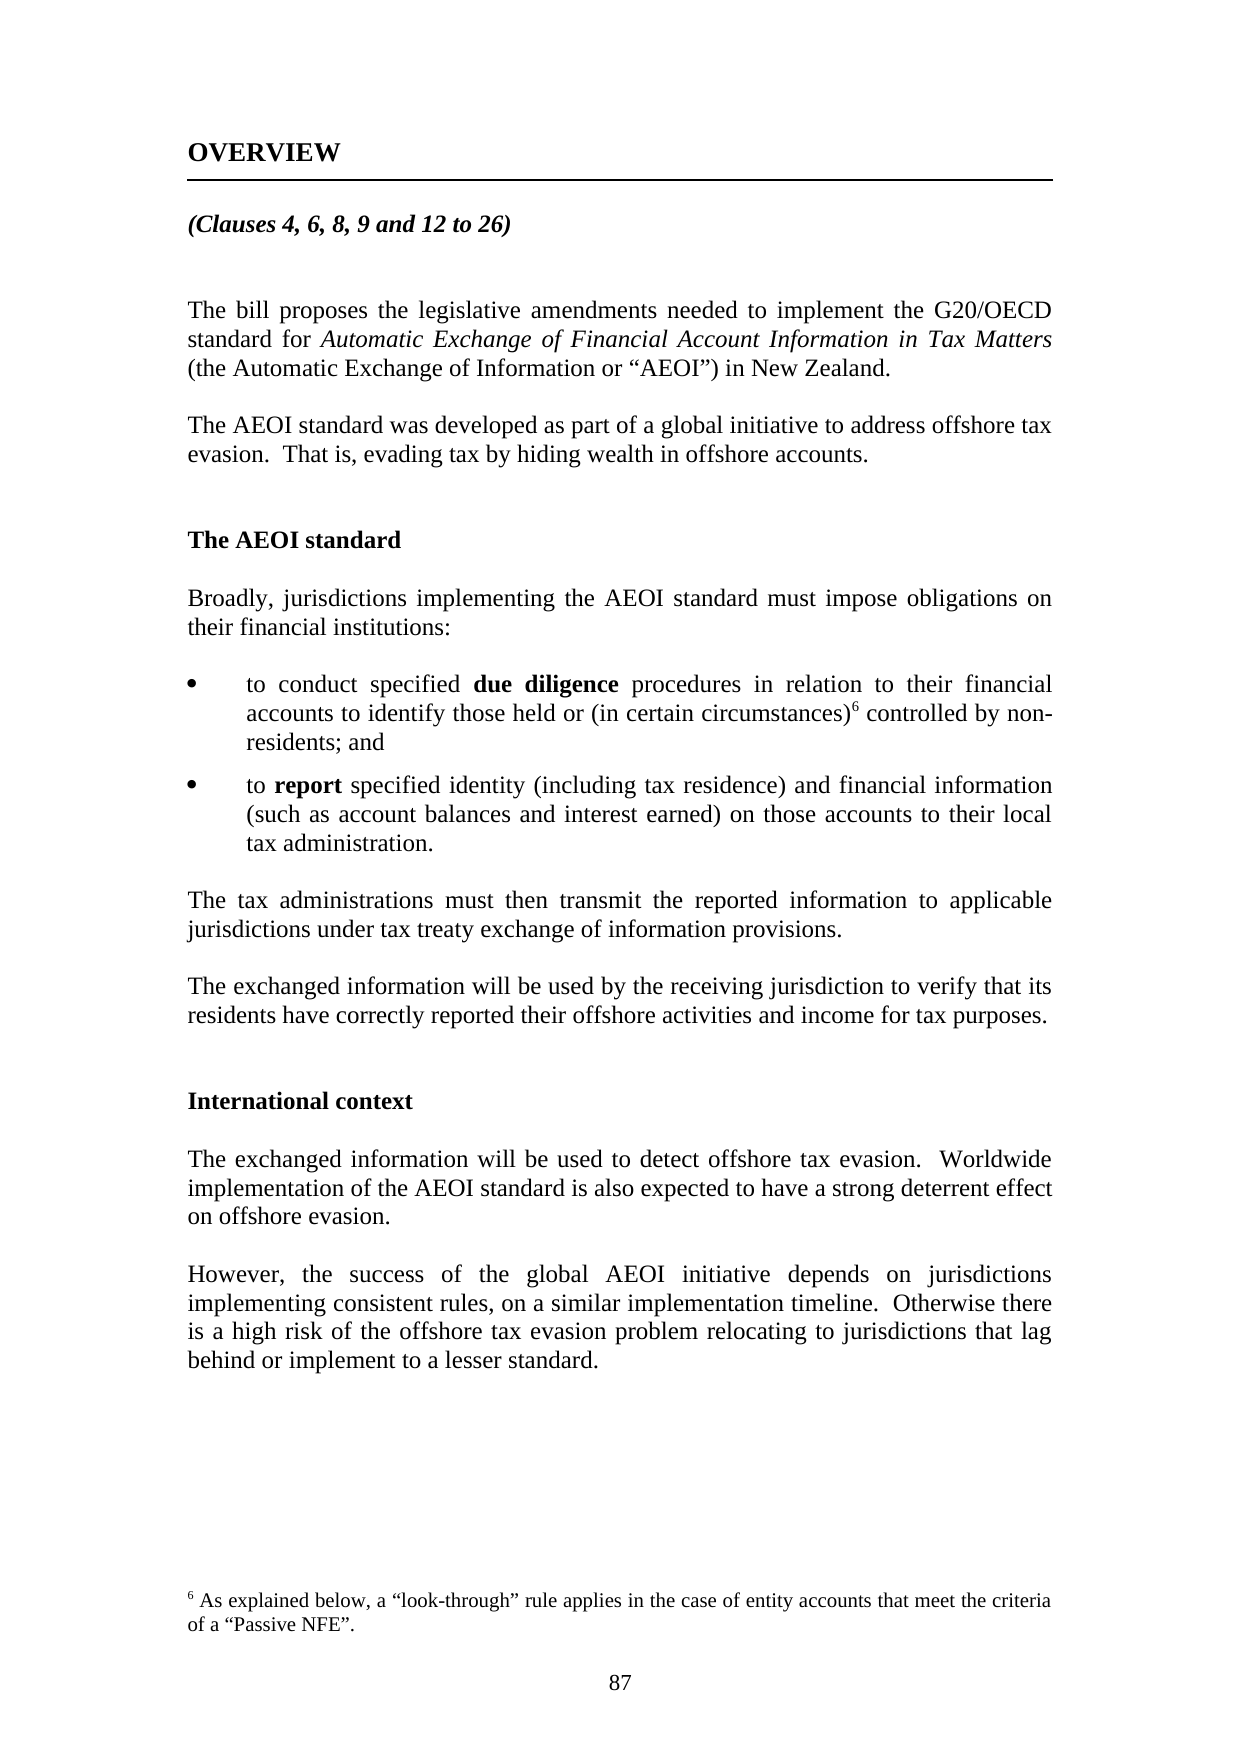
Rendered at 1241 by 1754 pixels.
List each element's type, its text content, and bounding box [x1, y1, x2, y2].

subtitle (Clauses 4, 6, 8, 9 and 12 to 26) [187, 209, 1053, 238]
text OVERVIEW [187, 136, 1053, 179]
text to conduct specified due diligence procedures in relation to their financial accounts to identify those held or (in certain circumstances) controlled by non-residents; and [187, 669, 1053, 756]
text However, the success of the global AEOI initiative depends on jurisdictions implementing consistent rules, on a similar implementation timeline. Otherwise there is a high risk of the offshore tax evasion problem relocating to jurisdictions that lag behind or implement to a lesser standard. [187, 1259, 1053, 1374]
subtitle The AEOI standard [187, 526, 1053, 554]
subtitle International context [187, 1086, 1053, 1115]
text The tax administrations must then transmit the reported information to applicable jurisdictions under tax treaty exchange of information provisions. [187, 885, 1053, 943]
text The bill proposes the legislative amendments needed to implement the G20/OECD standard for Automatic Exchange of Financial Account Information in Tax Matters (the Automatic Exchange of Information or “AEOI”) in New Zealand. [187, 296, 1053, 382]
text Broadly, jurisdictions implementing the AEOI standard must impose obligations on their financial institutions: [187, 583, 1053, 641]
text The exchanged information will be used to detect offshore tax evasion. Worldwide implementation of the AEOI standard is also expected to have a strong deterrent effect on offshore evasion. [187, 1144, 1053, 1230]
text to report specified identity (including tax residence) and financial information (such as account balances and interest earned) on those accounts to their local tax administration. [187, 770, 1053, 856]
text The AEOI standard was developed as part of a global initiative to address offshore tax evasion. That is, evading tax by hiding wealth in offshore accounts. [187, 411, 1053, 468]
text The exchanged information will be used by the receiving jurisdiction to verify that its residents have correctly reported their offshore activities and income for tax purposes. [187, 971, 1053, 1029]
